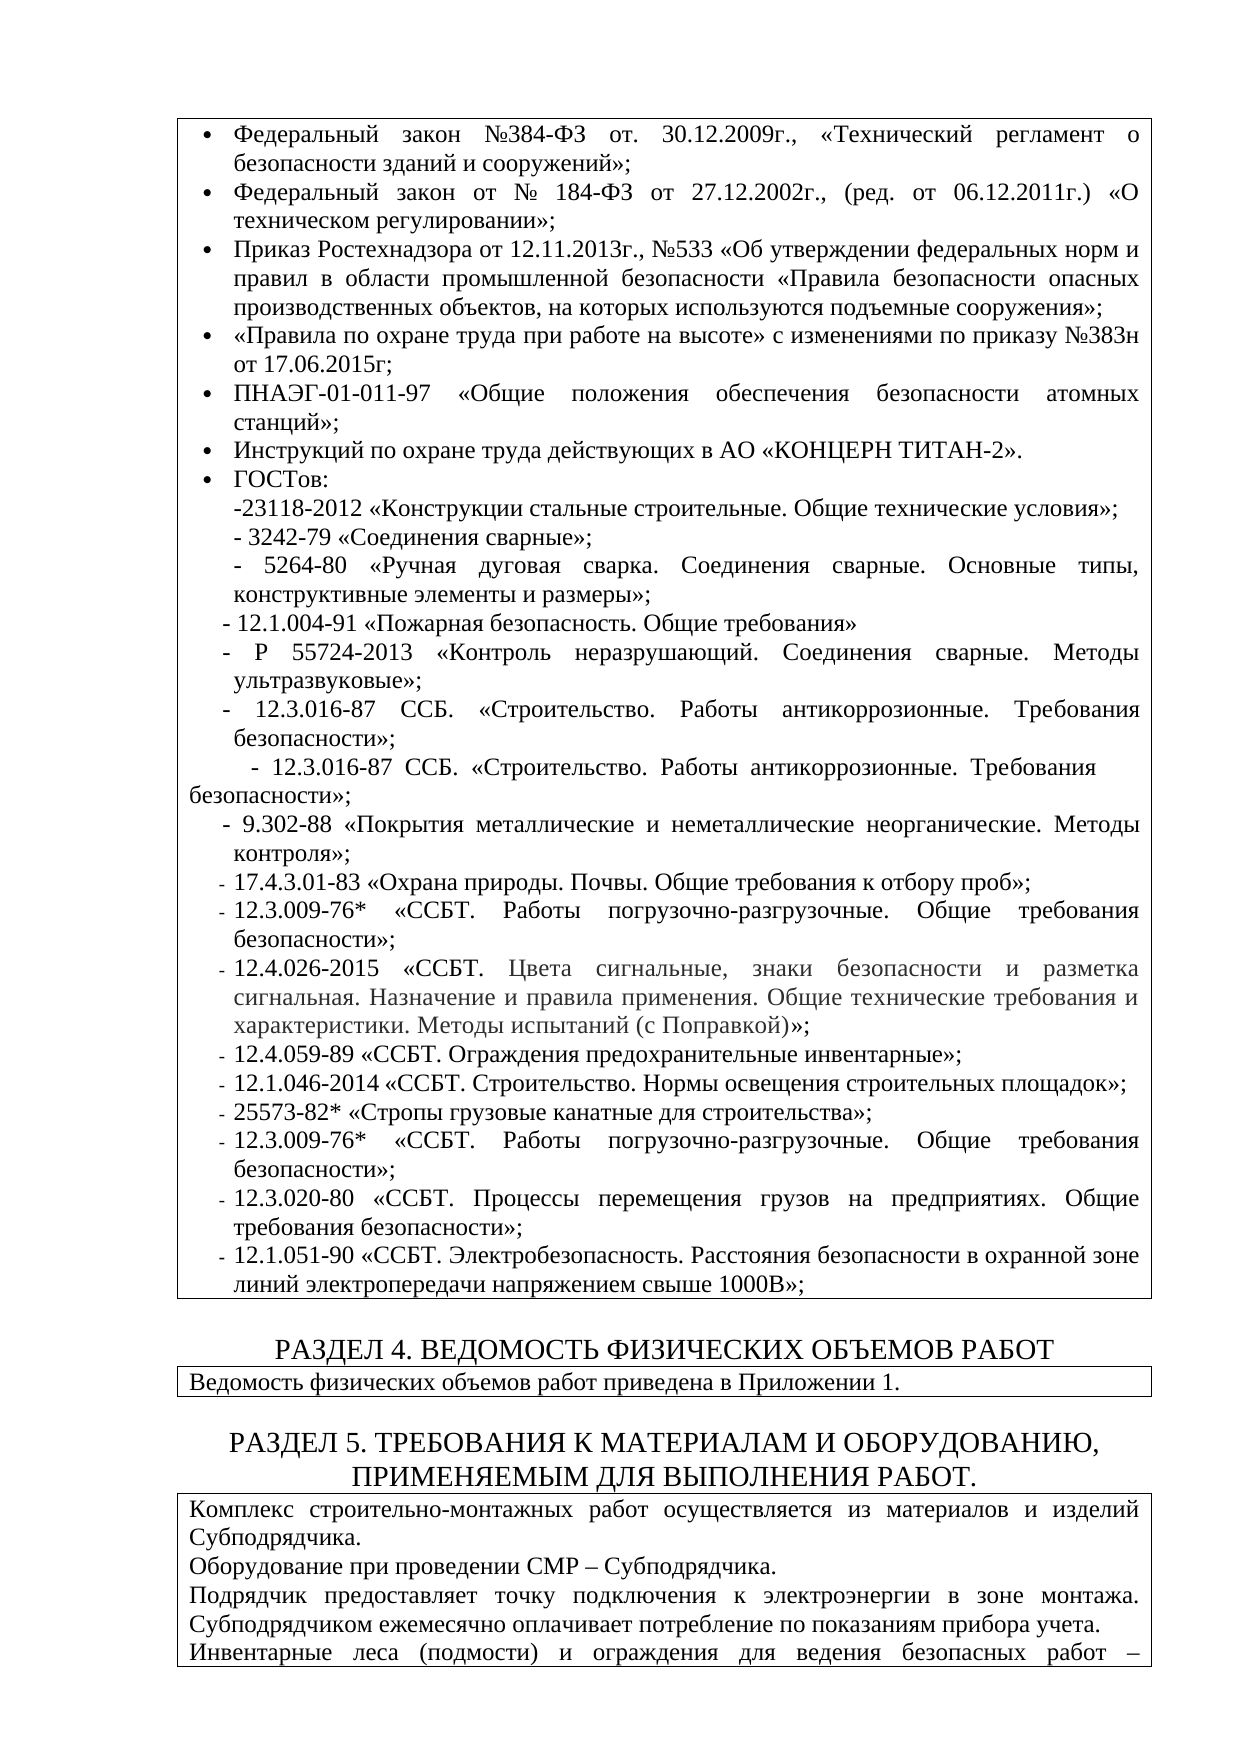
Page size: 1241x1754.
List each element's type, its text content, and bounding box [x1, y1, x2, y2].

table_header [178, 119, 1151, 1298]
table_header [178, 1494, 1151, 1666]
text РАЗДЕЛ 4. ВЕДОМОСТЬ ФИЗИЧЕСКИХ ОБЪЕМОВ РАБОТ [177, 1332, 1152, 1366]
table_header Ведомость физических объемов работ приведена в Приложении 1. [178, 1367, 1151, 1396]
text РАЗДЕЛ 5. ТРЕБОВАНИЯ К МАТЕРИАЛАМ И ОБОРУДОВАНИЮ, ПРИМЕНЯЕМЫМ ДЛЯ ВЫПОЛНЕНИЯ РАБОТ. [177, 1426, 1152, 1493]
